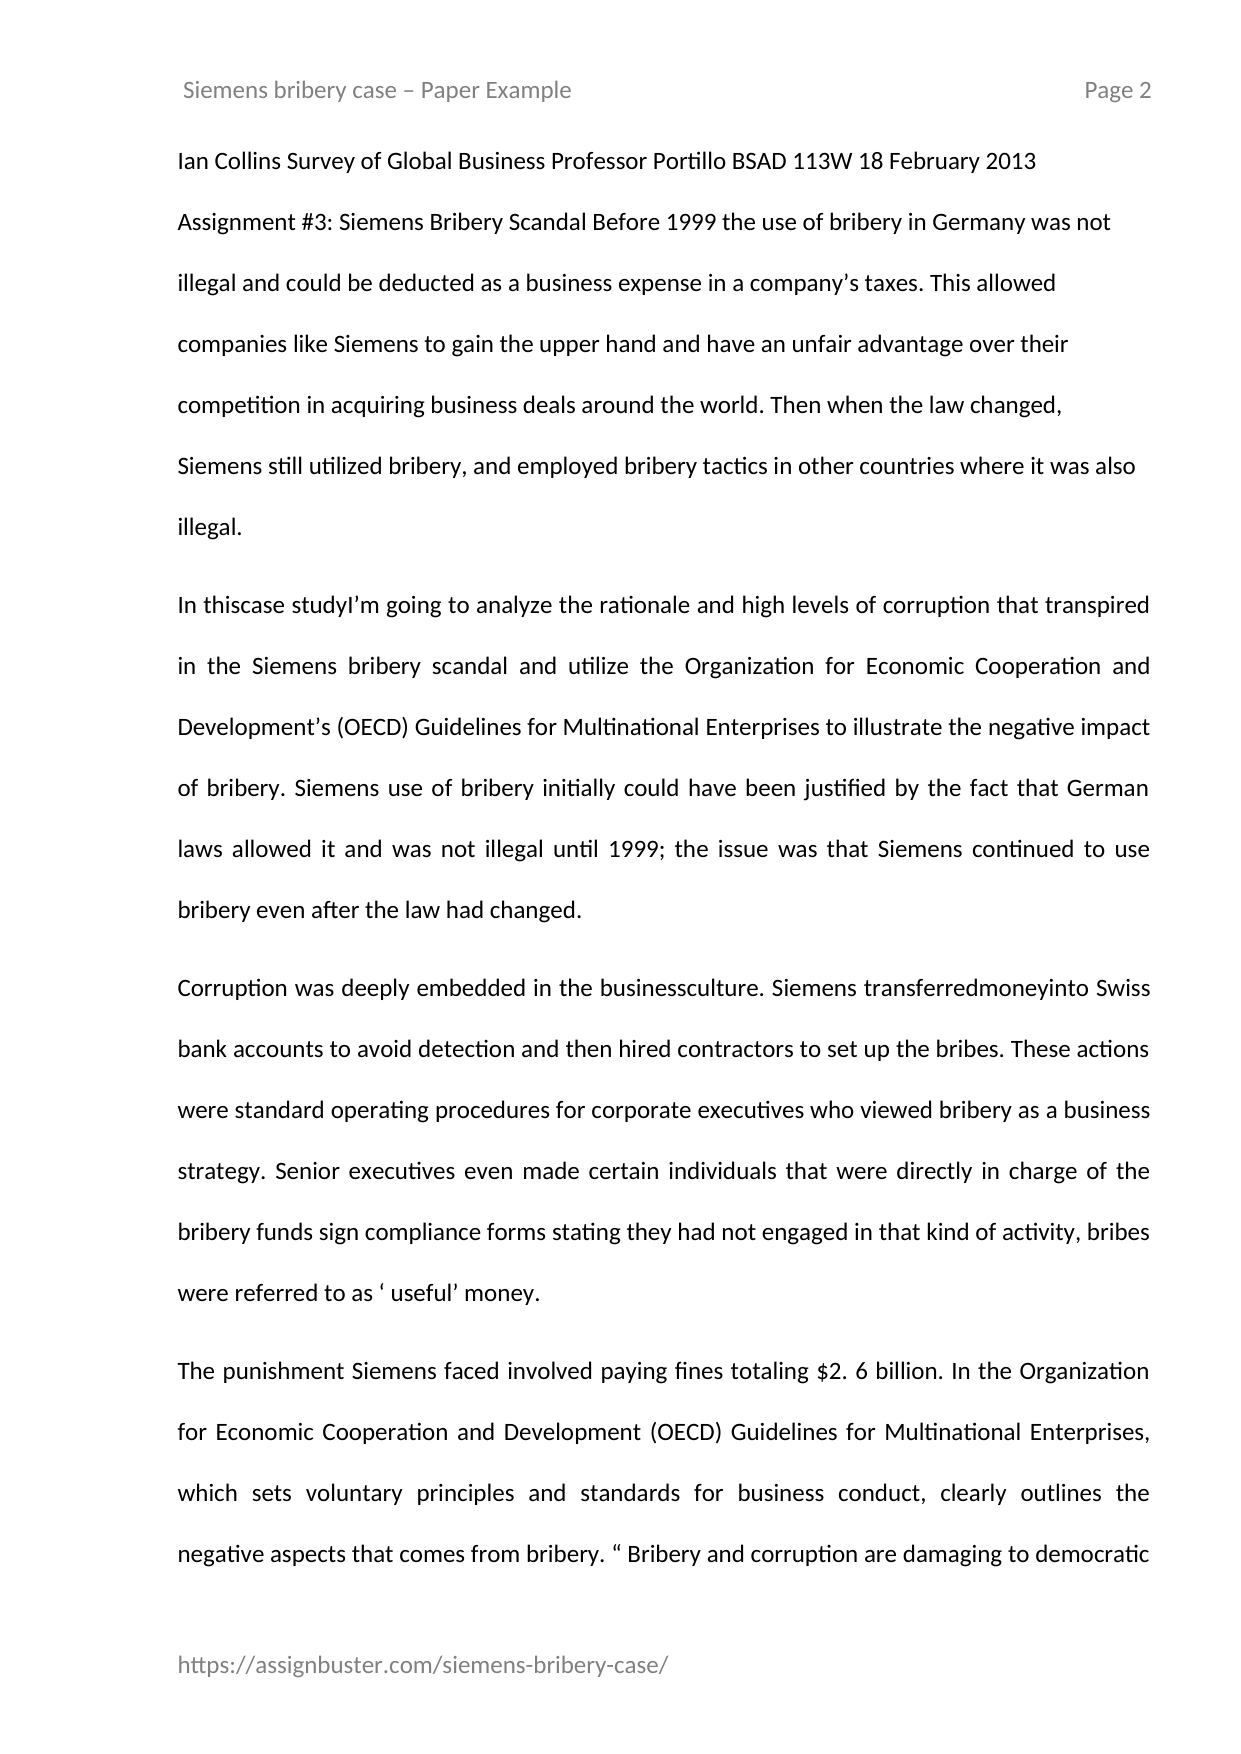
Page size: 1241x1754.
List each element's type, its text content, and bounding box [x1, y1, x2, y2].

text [177, 1355, 1152, 1568]
text Ian Collins Survey of Global Business Professor Portillo BSAD 113W 18 February 2013 Assignment #3: Siemens Bribery Scandal Before 1999 the use of bribery in Germany was not illegal and could be deducted as a business expense in a company’s taxes. This allowed companies like Siemens to gain the upper hand and have an unfair advantage over their competition in acquiring business deals around the world. Then when the law changed, Siemens still utilized bribery, and employed bribery tactics in other countries where it was also illegal. [177, 145, 1152, 542]
text In thiscase studyI’m going to analyze the rationale and high levels of corruption that transpired in the Siemens bribery scandal and utilize the Organization for Economic Cooperation and Development’s (OECD) Guidelines for Multinational Enterprises to illustrate the negative impact of bribery. Siemens use of bribery initially could have been justified by the fact that German laws allowed it and was not illegal until 1999; the issue was that Siemens continued to use bribery even after the law had changed. [177, 589, 1152, 925]
text Corruption was deeply embedded in the businessculture. Siemens transferredmoneyinto Swiss bank accounts to avoid detection and then hired contractors to set up the bribes. These actions were standard operating procedures for corporate executives who viewed bribery as a business strategy. Senior executives even made certain individuals that were directly in charge of the bribery funds sign compliance forms stating they had not engaged in that kind of activity, bribes were referred to as ‘ useful’ money. [177, 972, 1152, 1308]
